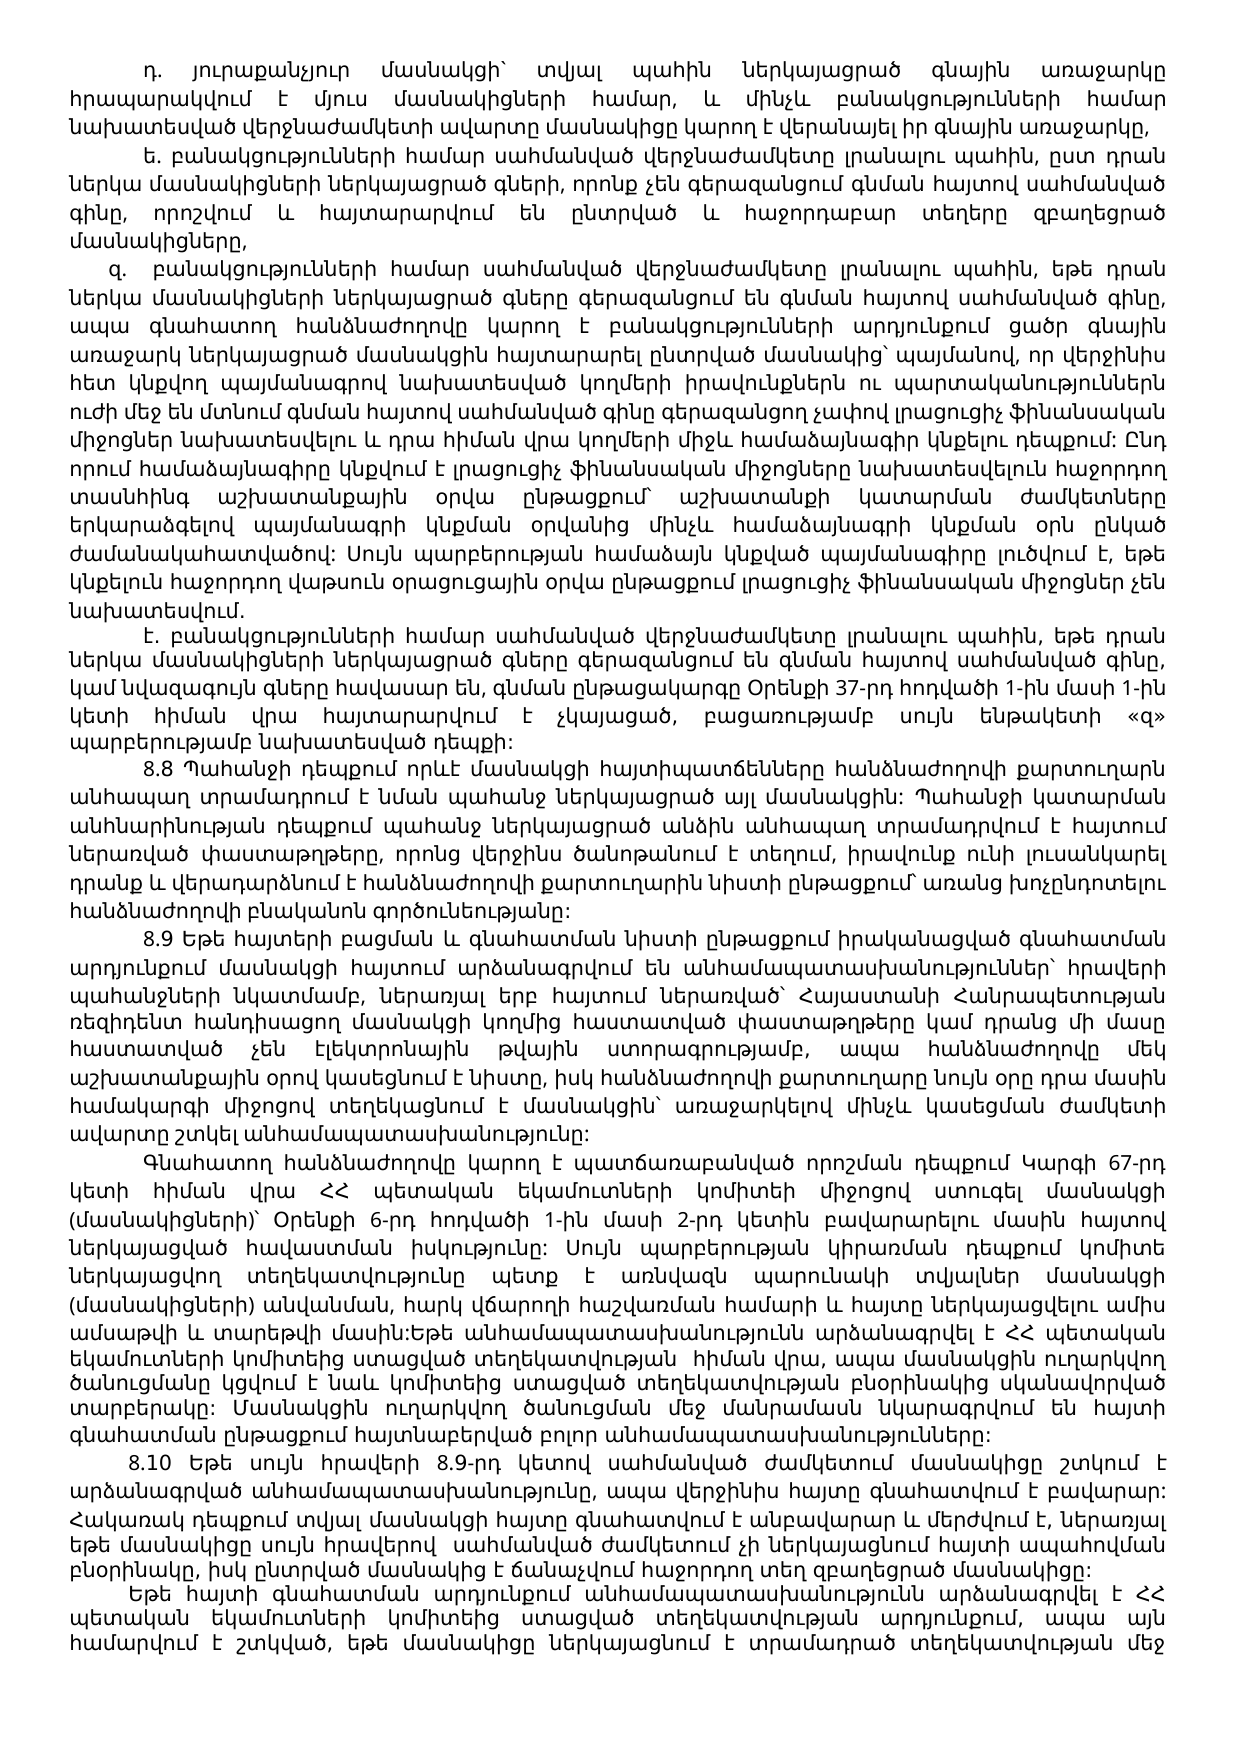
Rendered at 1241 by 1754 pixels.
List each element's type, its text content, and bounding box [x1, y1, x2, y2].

text ե. բանակցությունների համար սահմանված վերջնաժամկետը լրանալու պահին, ըստ դրան ներկա մասնակիցների ներկայացրած գների, որոնք չեն գերազանցում գնման հայտով սահմանված գինը, որոշվում և հայտարարվում են ընտրված և հաջորդաբար տեղերը զբաղեցրած մասնակիցները, [69, 141, 1167, 254]
text 8.10 Եթե սույն հրավերի 8.9-րդ կետով սահմանված ժամկետում մասնակիցը շտկում է արձանագրված անհամապատասխանությունը, ապա վերջինիս հայտը գնահատվում է բավարար: Հակառակ դեպքում տվյալ մասնակցի հայտը գնահատվում է անբավարար և մերժվում է, ներառյալ եթե մասնակիցը սույն հրավերով սահմանված ժամկետում չի ներկայացնում հայտի ապահովման բնօրինակը, իսկ ընտրված մասնակից է ճանաչվում հաջորդող տեղ զբաղեցրած մասնակիցը: [69, 1448, 1167, 1582]
text զ. բանակցությունների համար սահմանված վերջնաժամկետը լրանալու պահին, եթե դրան ներկա մասնակիցների ներկայացրած գները գերազանցում են գնման հայտով սահմանված գինը, ապա գնահատող հանձնաժողովը կարող է բանակցությունների արդյունքում ցածր գնային առաջարկ ներկայացրած մասնակցին հայտարարել ընտրված մասնակից՝ պայմանով, որ վերջինիս հետ կնքվող պայմանագրով նախատեսված կողմերի իրավունքներն ու պարտականություններն ուժի մեջ են մտնում գնման հայտով սահմանված գինը գերազանցող չափով լրացուցիչ ֆինանսական միջոցներ նախատեսվելու և դրա հիման վրա կողմերի միջև համաձայնագիր կնքելու դեպքում: Ընդ որում համաձայնագիրը կնքվում է լրացուցիչ ֆինանսական միջոցները նախատեսվելուն հաջորդող տասնհինգ աշխատանքային օրվա ընթացքում՝ աշխատանքի կատարման ժամկետները երկարաձգելով պայմանագրի կնքման օրվանից մինչև համաձայնագրի կնքման օրն ընկած ժամանակահատվածով: Սույն պարբերության համաձայն կնքված պայմանագիրը լուծվում է, եթե կնքելուն հաջորդող վաթսուն օրացուցային օրվա ընթացքում լրացուցիչ ֆինանսական միջոցներ չեն նախատեսվում․ [69, 254, 1167, 624]
text 8.9 Եթե հայտերի բացման և գնահատման նիստի ընթացքում իրականացված գնահատման արդյունքում մասնակցի հայտում արձանագրվում են անհամապատասխանություններ՝ հրավերի պահանջների նկատմամբ, ներառյալ երբ հայտում ներառված՝ Հայաստանի Հանրապետության ռեզիդենտ հանդիսացող մասնակցի կողմից հաստատված փաստաթղթերը կամ դրանց մի մասը հաստատված չեն էլեկտրոնային թվային ստորագրությամբ, ապա հանձնաժողովը մեկ աշխատանքային օրով կասեցնում է նիստը, իսկ հանձնաժողովի քարտուղարը նույն օրը դրա մասին համակարգի միջոցով տեղեկացնում է մասնակցին՝ առաջարկելով մինչև կասեցման ժամկետի ավարտը շտկել անհամապատասխանությունը: [69, 924, 1167, 1148]
text դ. յուրաքանչյուր մասնակցի` տվյալ պահին ներկայացրած գնային առաջարկը հրապարակվում է մյուս մասնակիցների համար, և մինչև բանակցությունների համար նախատեսված վերջնաժամկետի ավարտը մասնակիցը կարող է վերանայել իր գնային առաջարկը, [69, 56, 1167, 141]
text է. բանակցությունների համար սահմանված վերջնաժամկետը լրանալու պահին, եթե դրան ներկա մասնակիցների ներկայացրած գները գերազանցում են գնման հայտով սահմանված գինը, կամ նվազագույն գները հավասար են, գնման ընթացակարգը Օրենքի 37-րդ հոդվածի 1-ին մասի 1-ին կետի հիման վրա հայտարարվում է չկայացած, բացառությամբ սույն ենթակետի «զ» պարբերությամբ նախատեսված դեպքի: [69, 624, 1167, 754]
text 8.8 Պահանջի դեպքում որևէ մասնակցի հայտիպատճենները հանձնաժողովի քարտուղարն անհապաղ տրամադրում է նման պահանջ ներկայացրած այլ մասնակցին: Պահանջի կատարման անհնարինության դեպքում պահանջ ներկայացրած անձին անհապաղ տրամադրվում է հայտում ներառված փաստաթղթերը, որոնց վերջինս ծանոթանում է տեղում, իրավունք ունի լուսանկարել դրանք և վերադարձնում է հանձնաժողովի քարտուղարին նիստի ընթացքում՝ առանց խոչընդոտելու հանձնաժողովի բնականոն գործունեությանը: [69, 754, 1167, 924]
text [69, 1582, 1167, 1655]
text Գնահատող հանձնաժողովը կարող է պատճառաբանված որոշման դեպքում Կարգի 67-րդ կետի հիման վրա ՀՀ պետական եկամուտների կոմիտեի միջոցով ստուգել մասնակցի (մասնակիցների)՝ Օրենքի 6-րդ հոդվածի 1-ին մասի 2-րդ կետին բավարարելու մասին հայտով ներկայացված հավաստման իսկությունը: Սույն պարբերության կիրառման դեպքում կոմիտե ներկայացվող տեղեկատվությունը պետք է առնվազն պարունակի տվյալներ մասնակցի (մասնակիցների) անվանման, հարկ վճարողի հաշվառման համարի և հայտը ներկայացվելու ամիս ամսաթվի և տարեթվի մասին:Եթե անհամապատասխանությունն արձանագրվել է ՀՀ պետական եկամուտների կոմիտեից ստացված տեղեկատվության հիման վրա, ապա մասնակցին ուղարկվող ծանուցմանը կցվում է նաև կոմիտեից ստացված տեղեկատվության բնօրինակից սկանավորված տարբերակը: Մասնակցին ուղարկվող ծանուցման մեջ մանրամասն նկարագրվում են հայտի գնահատման ընթացքում հայտնաբերված բոլոր անհամապատասխանությունները: [69, 1148, 1167, 1448]
